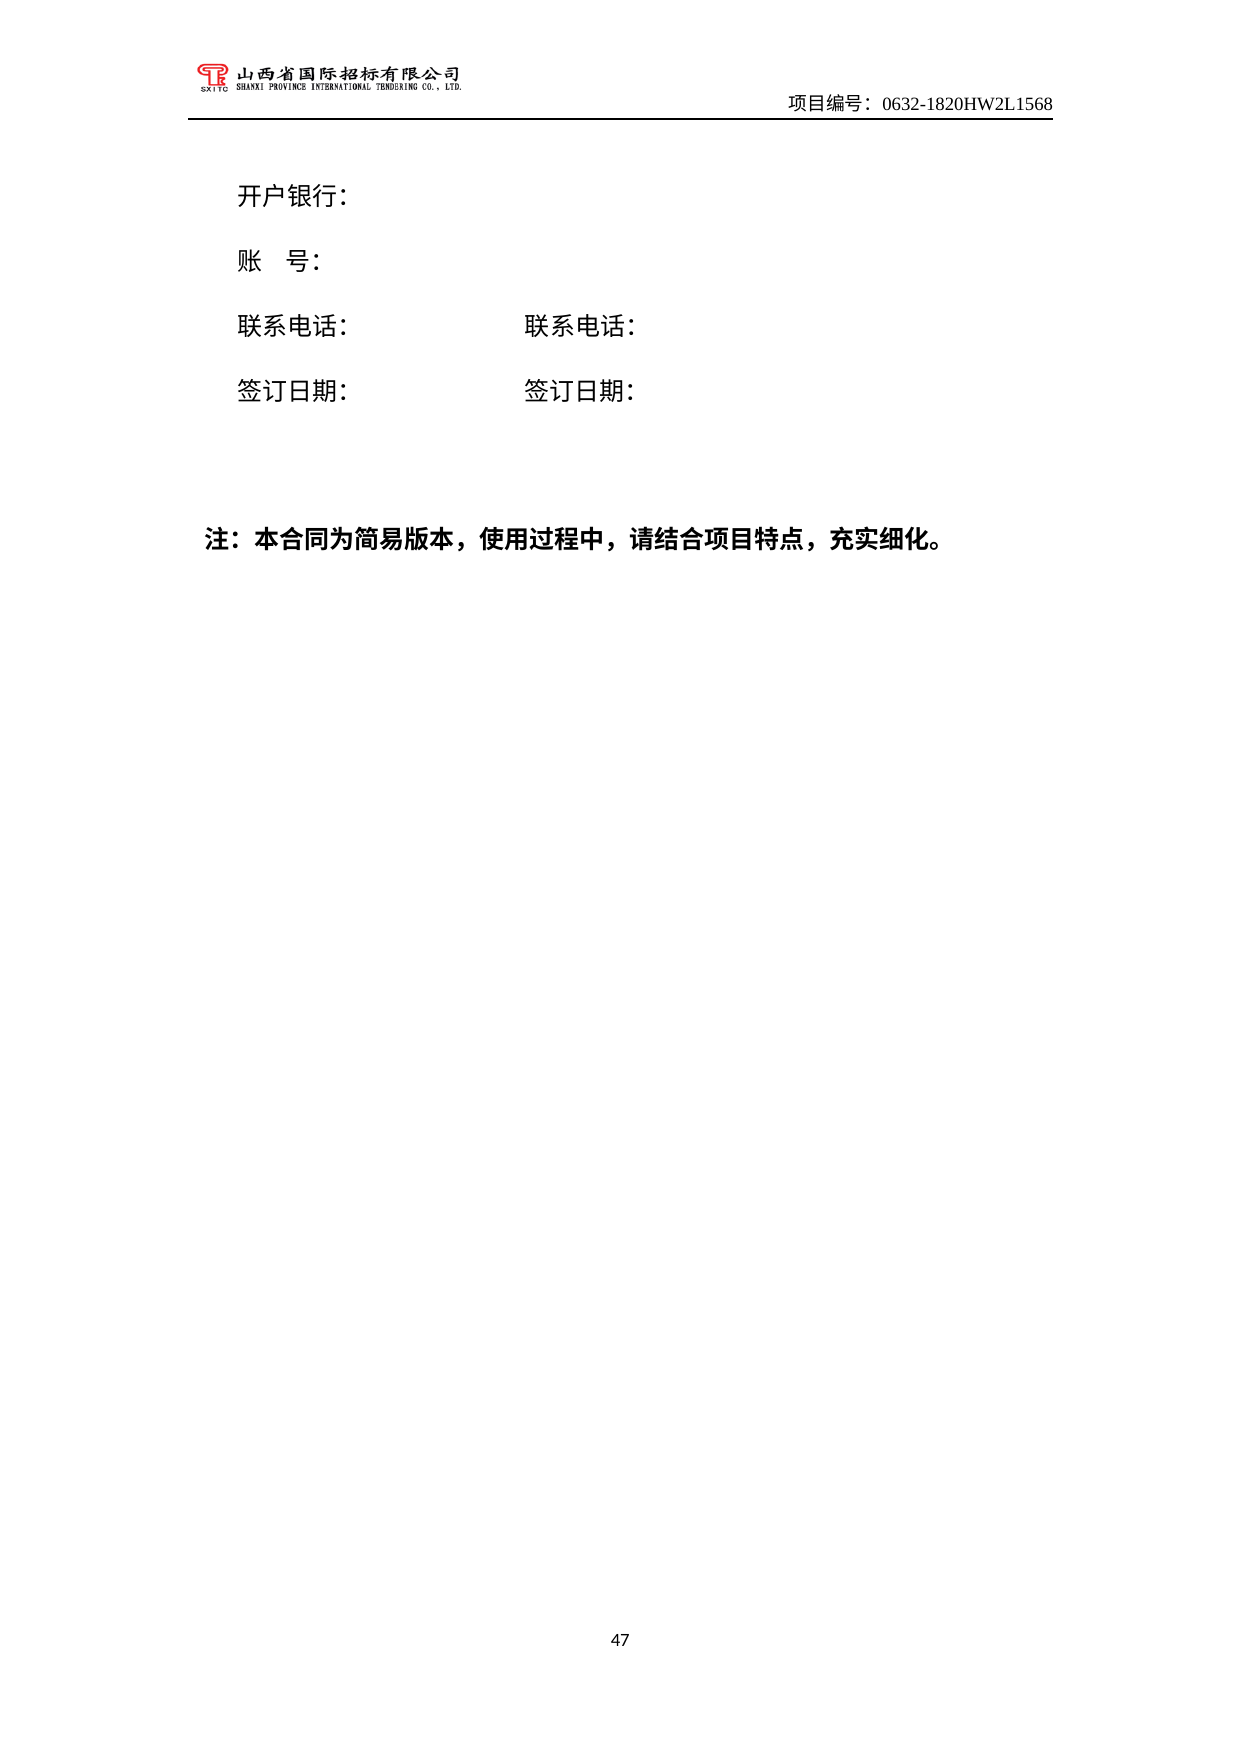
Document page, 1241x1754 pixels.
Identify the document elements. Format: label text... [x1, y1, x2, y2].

text 开户银行： [187, 162, 1053, 227]
text 账 号： [187, 227, 1053, 292]
picture [187, 60, 469, 98]
text 联系电话： 联系电话： [187, 292, 1053, 357]
text 签订日期： 签订日期： [187, 357, 1053, 422]
text 注：本合同为简易版本，使用过程中，请结合项目特点，充实细化。 [187, 505, 1053, 570]
